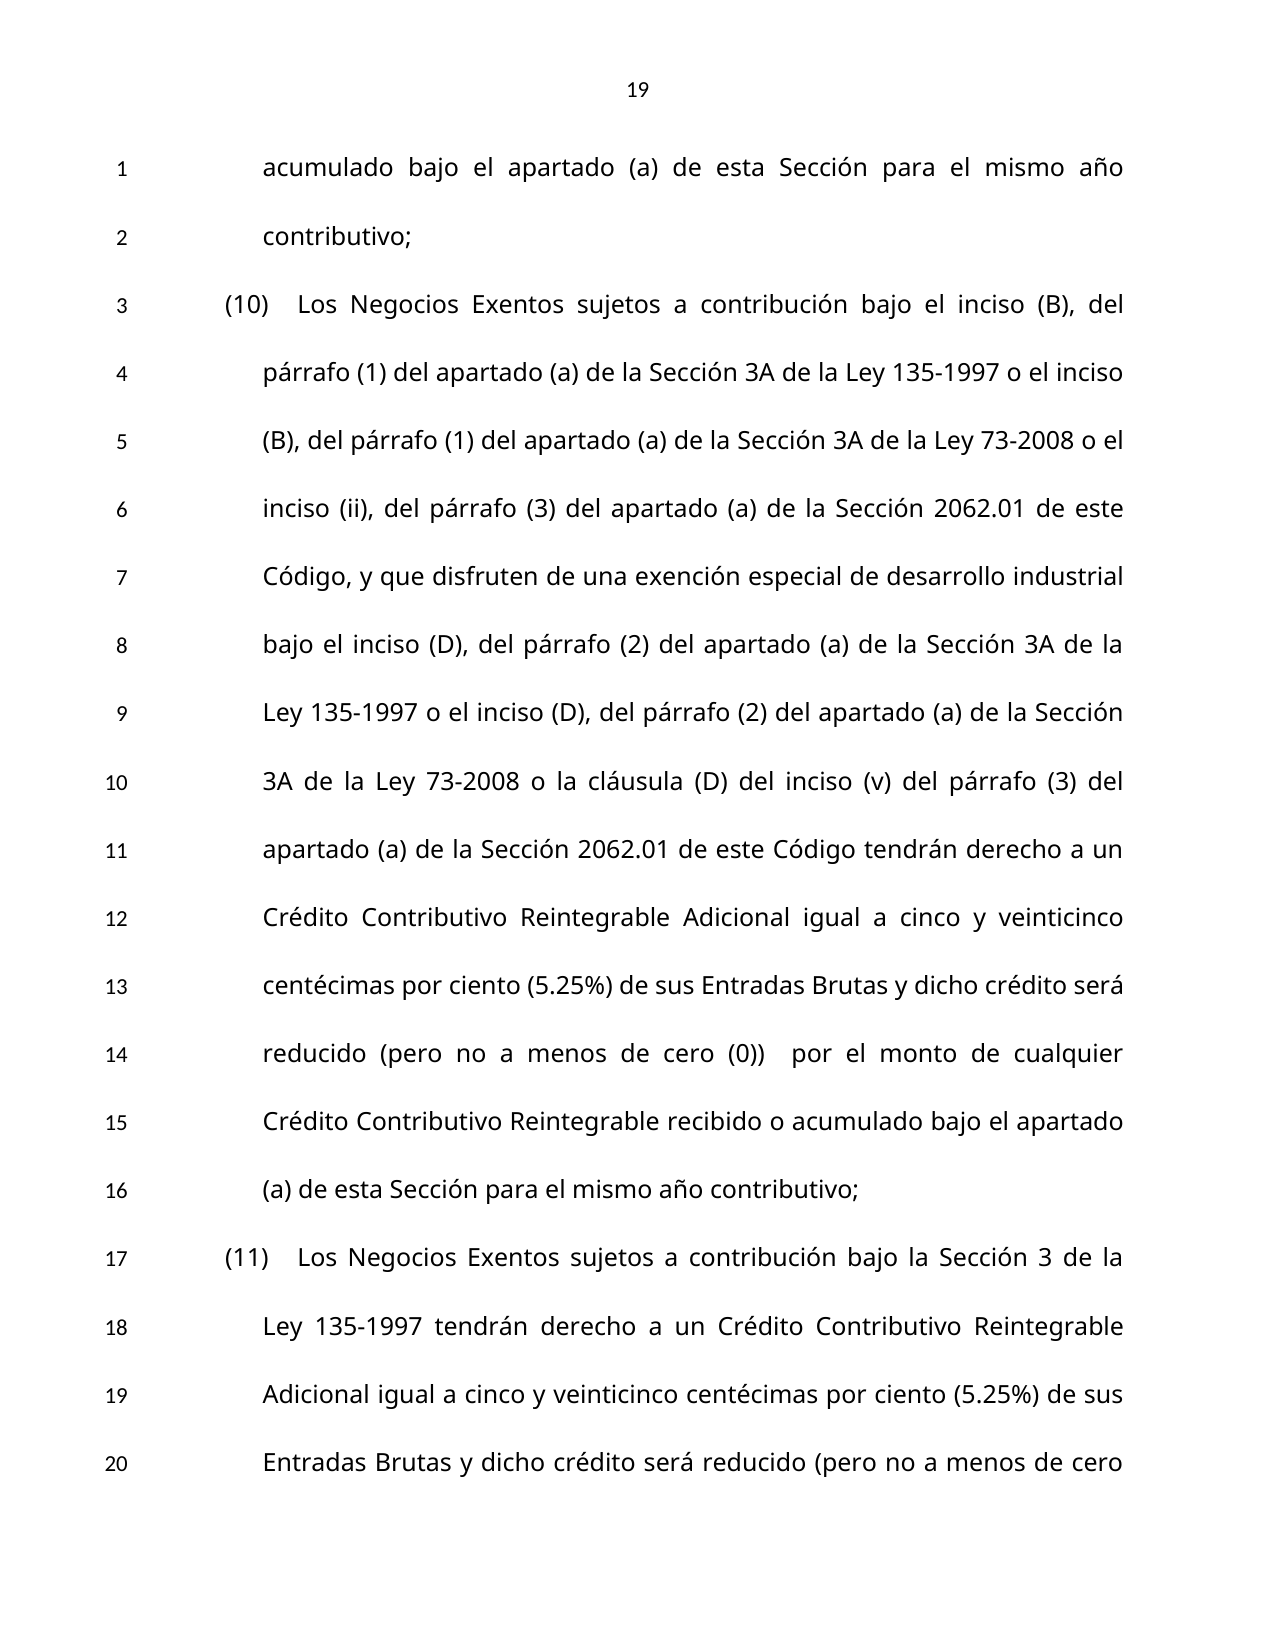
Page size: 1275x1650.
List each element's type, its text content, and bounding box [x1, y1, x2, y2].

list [225, 1240, 1125, 1478]
list Los Negocios Exentos sujetos a contribución bajo el inciso (B), del párrafo (1) del apartado (a) de la Sección 3A de la Ley 135-1997 o el inciso (B), del párrafo (1) del apartado (a) de la Sección 3A de la Ley 73-2008 o el inciso (ii), del párrafo (3) del apartado (a) de la Sección 2062.01 de este Código, y que disfruten de una exención especial de desarrollo industrial bajo el inciso (D), del párrafo (2) del apartado (a) de la Sección 3A de la Ley 135-1997 o el inciso (D), del párrafo (2) del apartado (a) de la Sección 3A de la Ley 73-2008 o la cláusula (D) del inciso (v) del párrafo (3) del apartado (a) de la Sección 2062.01 de este Código tendrán derecho a un Crédito Contributivo Reintegrable Adicional igual a cinco y veinticinco centécimas por ciento (5.25%) de sus Entradas Brutas y dicho crédito será reducido (pero no a menos de cero (0)) por el monto de cualquier Crédito Contributivo Reintegrable recibido o acumulado bajo el apartado (a) de esta Sección para el mismo año contributivo; [225, 286, 1125, 1206]
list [225, 150, 1125, 252]
